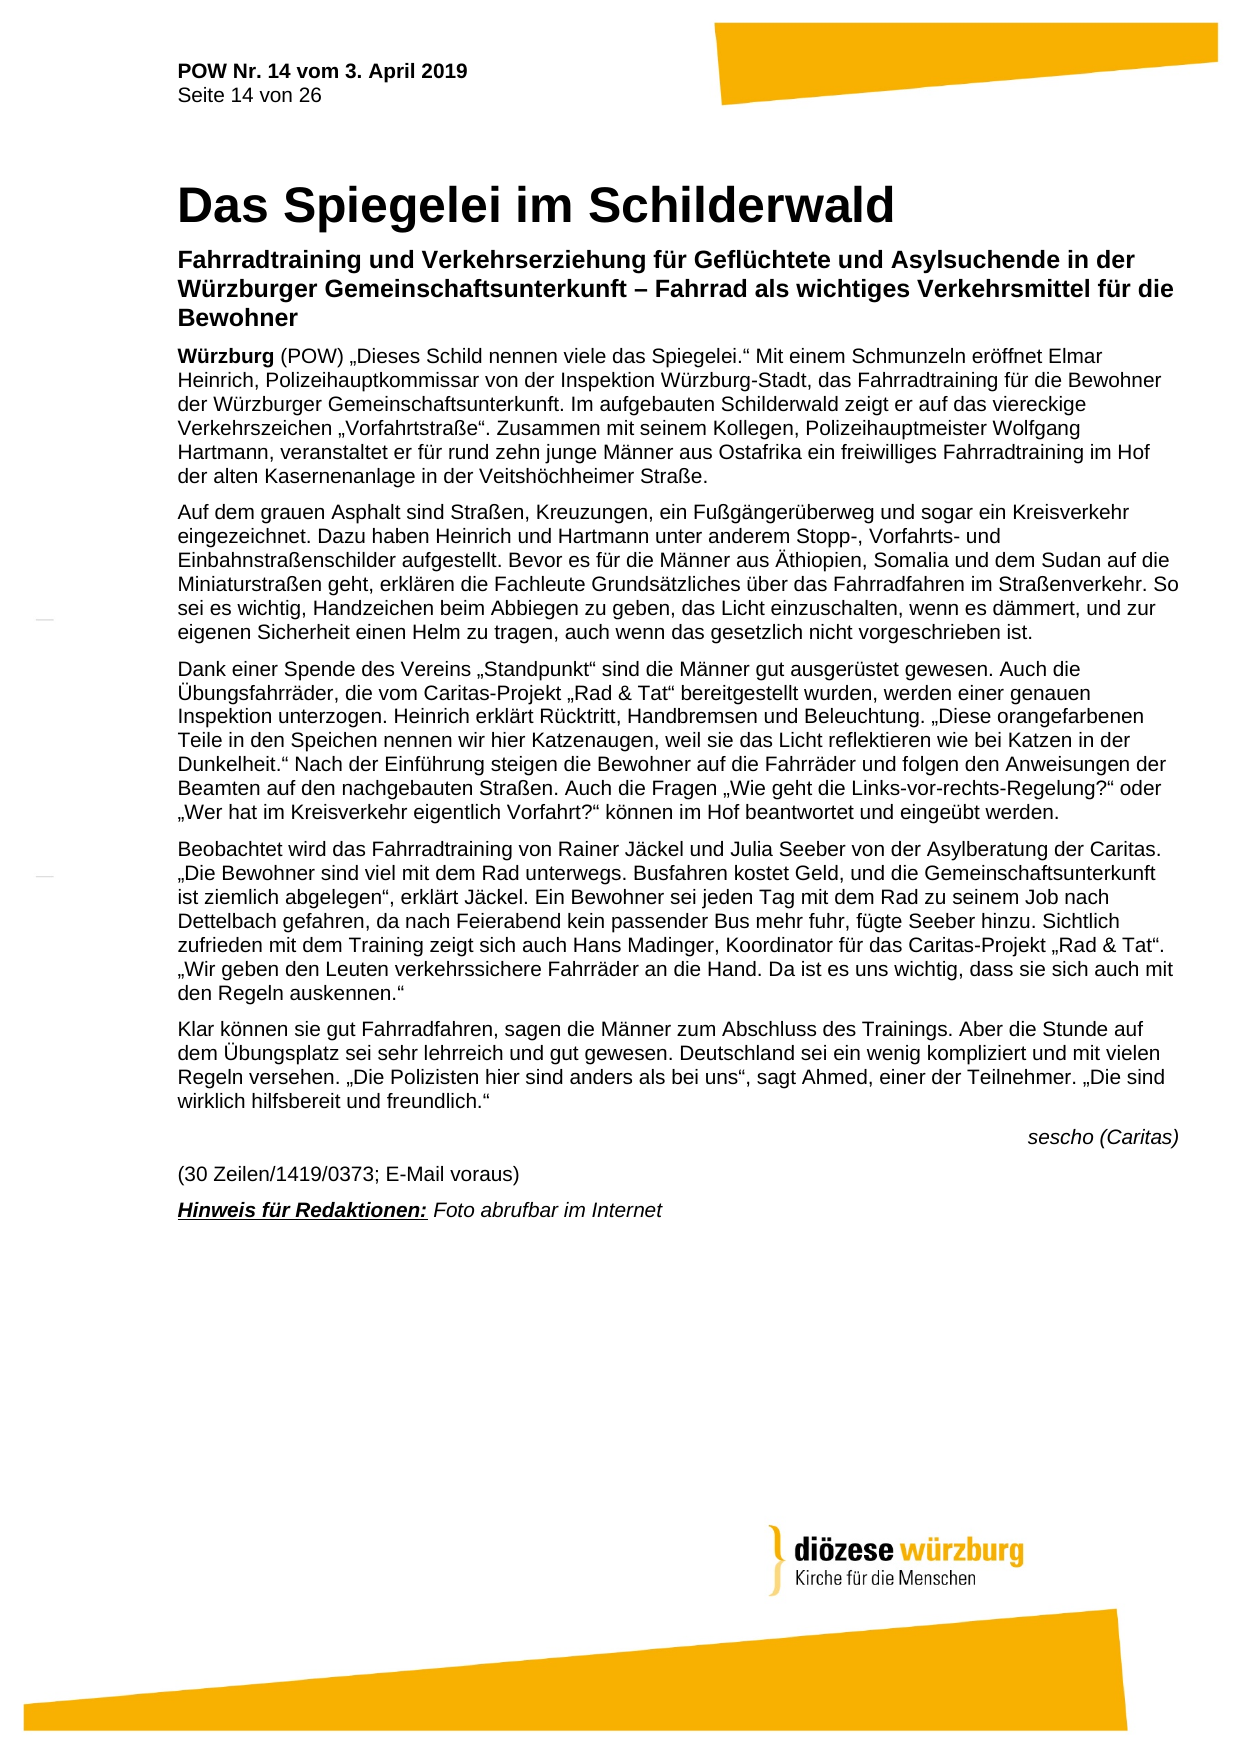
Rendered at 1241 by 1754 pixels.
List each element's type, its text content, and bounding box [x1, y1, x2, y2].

text Fahrradtraining und Verkehrserziehung für Geflüchtete und Asylsuchende in der Würzburger Gemeinschaftsunterkunft – Fahrrad als wichtiges Verkehrsmittel für die Bewohner [177, 245, 1181, 331]
picture [0, 0, 1241, 1754]
text Würzburg (POW) „Dieses Schild nennen viele das Spiegelei.“ Mit einem Schmunzeln eröffnet Elmar Heinrich, Polizeihauptkommissar von der Inspektion Würzburg-Stadt, das Fahrradtraining für die Bewohner der Würzburger Gemeinschaftsunterkunft. Im aufgebauten Schilderwald zeigt er auf das viereckige Verkehrszeichen „Vorfahrtstraße“. Zusammen mit seinem Kollegen, Polizeihauptmeister Wolfgang Hartmann, veranstaltet er für rund zehn junge Männer aus Ostafrika ein freiwilliges Fahrradtraining im Hof der alten Kasernenanlage in der Veitshöchheimer Straße. [177, 344, 1181, 488]
subtitle Das Spiegelei im Schilderwald [177, 175, 1181, 233]
text Auf dem grauen Asphalt sind Straßen, Kreuzungen, ein Fußgängerüberweg und sogar ein Kreisverkehr eingezeichnet. Dazu haben Heinrich und Hartmann unter anderem Stopp-, Vorfahrts- und Einbahnstraßenschilder aufgestellt. Bevor es für die Männer aus Äthiopien, Somalia und dem Sudan auf die Miniaturstraßen geht, erklären die Fachleute Grundsätzliches über das Fahrradfahren im Straßenverkehr. So sei es wichtig, Handzeichen beim Abbiegen zu geben, das Licht einzuschalten, wenn es dämmert, und zur eigenen Sicherheit einen Helm zu tragen, auch wenn das gesetzlich nicht vorgeschrieben ist. [177, 500, 1181, 644]
text Dank einer Spende des Vereins „Standpunkt“ sind die Männer gut ausgerüstet gewesen. Auch die Übungsfahrräder, die vom Caritas-Projekt „Rad & Tat“ bereitgestellt wurden, werden einer genauen Inspektion unterzogen. Heinrich erklärt Rücktritt, Handbremsen und Beleuchtung. „Diese orangefarbenen Teile in den Speichen nennen wir hier Katzenaugen, weil sie das Licht reflektieren wie bei Katzen in der Dunkelheit.“ Nach der Einführung steigen die Bewohner auf die Fahrräder und folgen den Anweisungen der Beamten auf den nachgebauten Straßen. Auch die Fragen „Wie geht die Links-vor-rechts-Regelung?“ oder „Wer hat im Kreisverkehr eigentlich Vorfahrt?“ können im Hof beantwortet und eingeübt werden. [177, 656, 1181, 824]
text Hinweis für Redaktionen: Foto abrufbar im Internet [177, 1198, 1181, 1222]
text (30 Zeilen/1419/0373; E-Mail voraus) [177, 1162, 1181, 1186]
text Beobachtet wird das Fahrradtraining von Rainer Jäckel und Julia Seeber von der Asylberatung der Caritas. „Die Bewohner sind viel mit dem Rad unterwegs. Busfahren kostet Geld, und die Gemeinschaftsunterkunft ist ziemlich abgelegen“, erklärt Jäckel. Ein Bewohner sei jeden Tag mit dem Rad zu seinem Job nach Dettelbach gefahren, da nach Feierabend kein passender Bus mehr fuhr, fügte Seeber hinzu. Sichtlich zufrieden mit dem Training zeigt sich auch Hans Madinger, Koordinator für das Caritas-Projekt „Rad & Tat“. „Wir geben den Leuten verkehrssichere Fahrräder an die Hand. Da ist es uns wichtig, dass sie sich auch mit den Regeln auskennen.“ [177, 837, 1181, 1004]
text Klar können sie gut Fahrradfahren, sagen die Männer zum Abschluss des Trainings. Aber die Stunde auf dem Übungsplatz sei sehr lehrreich und gut gewesen. Deutschland sei ein wenig kompliziert und mit vielen Regeln versehen. „Die Polizisten hier sind anders als bei uns“, sagt Ahmed, einer der Teilnehmer. „Die sind wirklich hilfsbereit und freundlich.“ [177, 1017, 1181, 1113]
text sescho (Caritas) [177, 1125, 1181, 1149]
